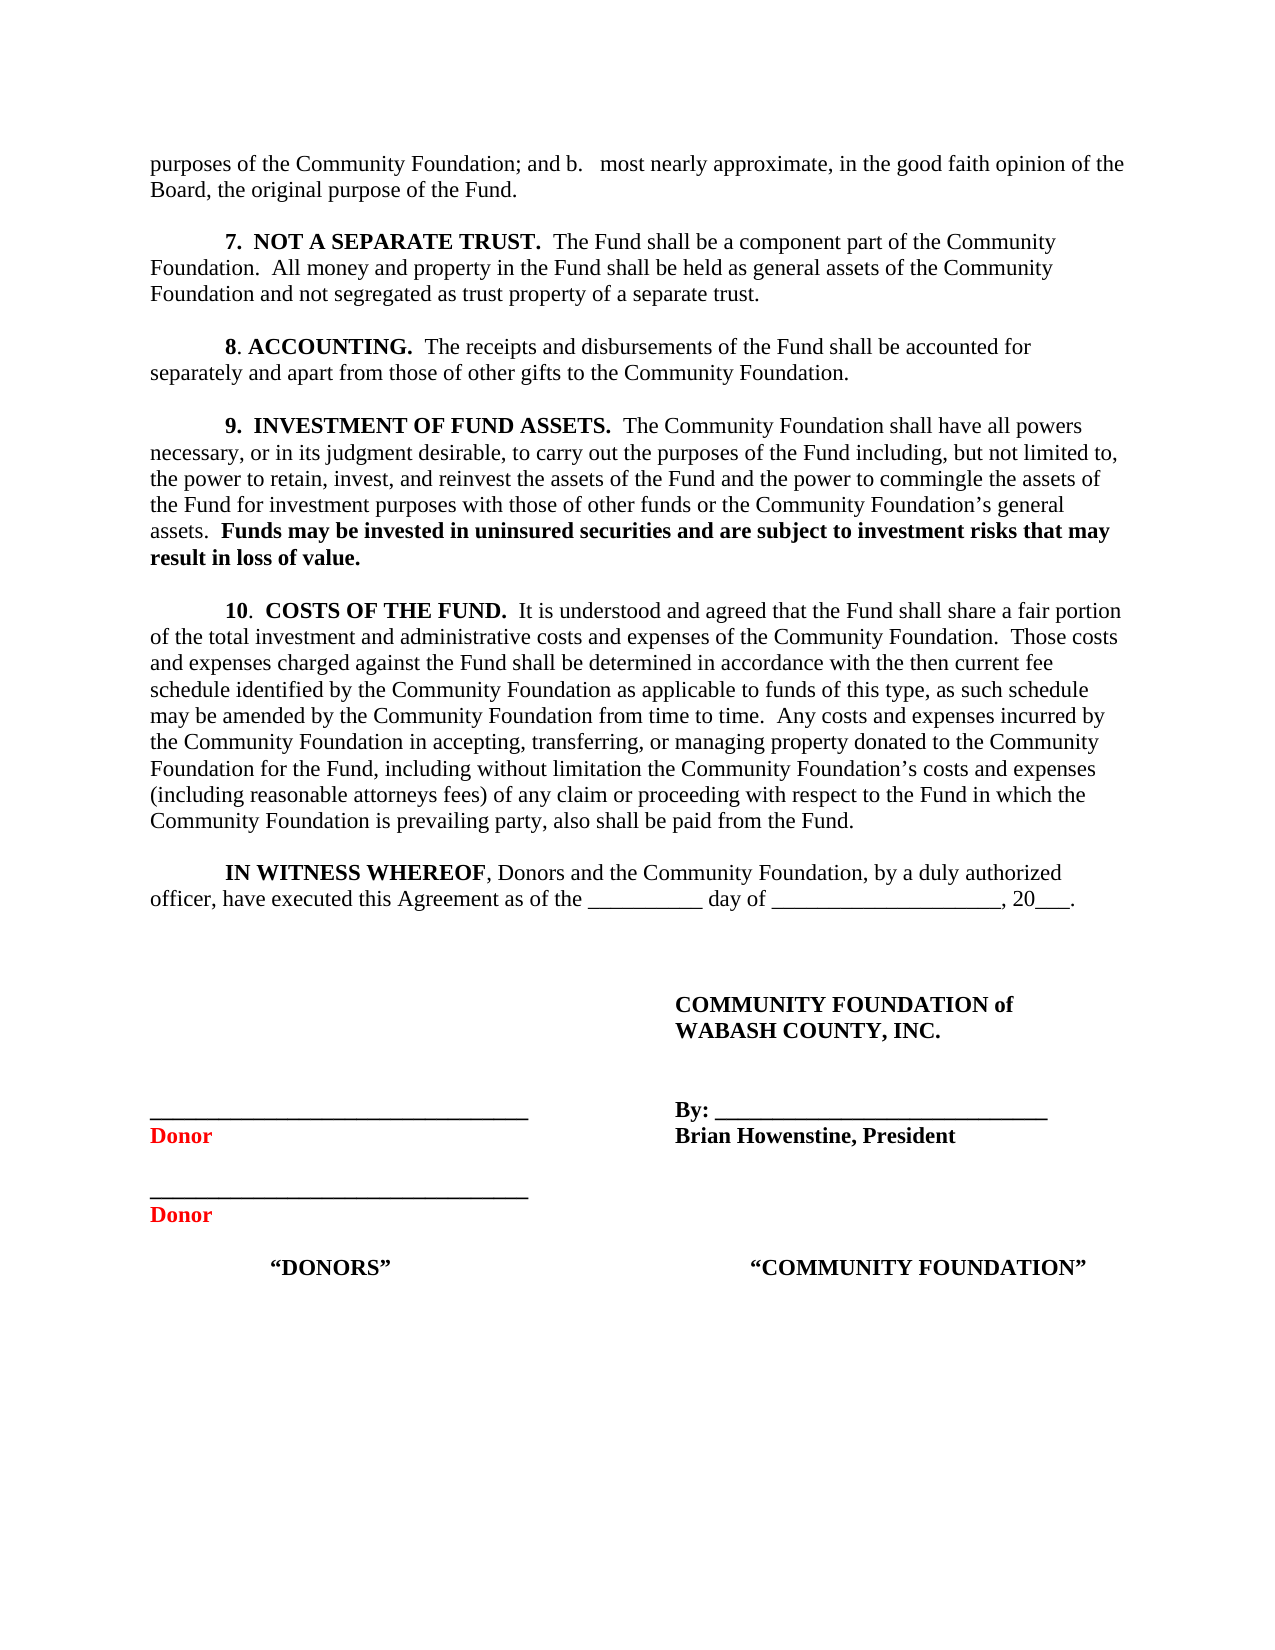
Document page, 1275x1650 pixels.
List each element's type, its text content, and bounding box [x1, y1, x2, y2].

text Donor [150, 1201, 1125, 1228]
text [150, 150, 1125, 203]
text 10. COSTS OF THE FUND. It is understood and agreed that the Fund shall share a fair portion of the total investment and administrative costs and expenses of the Community Foundation. Those costs and expenses charged against the Fund shall be determined in accordance with the then current fee schedule identified by the Community Foundation as applicable to funds of this type, as such schedule may be amended by the Community Foundation from time to time. Any costs and expenses incurred by the Community Foundation in accepting, transferring, or managing property donated to the Community Foundation for the Fund, including without limitation the Community Foundation’s costs and expenses (including reasonable attorneys fees) of any claim or proceeding with respect to the Fund in which the Community Foundation is prevailing party, also shall be paid from the Fund. [150, 597, 1125, 834]
text IN WITNESS WHEREOF, Donors and the Community Foundation, by a duly authorized officer, have executed this Agreement as of the __________ day of ____________________, 20___. [150, 859, 1125, 912]
text COMMUNITY FOUNDATION of [150, 991, 1125, 1017]
text _________________________________ By: _____________________________ [150, 1096, 1125, 1122]
text WABASH COUNTY, INC. [150, 1017, 1125, 1043]
text Donor Brian Howenstine, President [150, 1122, 1125, 1149]
text “DONORS” “COMMUNITY FOUNDATION” [150, 1254, 1125, 1281]
text 8. ACCOUNTING. The receipts and disbursements of the Fund shall be accounted for separately and apart from those of other gifts to the Community Foundation. [150, 333, 1125, 386]
text 9. INVESTMENT OF FUND ASSETS. The Community Foundation shall have all powers necessary, or in its judgment desirable, to carry out the purposes of the Fund including, but not limited to, the power to retain, invest, and reinvest the assets of the Fund and the power to commingle the assets of the Fund for investment purposes with those of other funds or the Community Foundation’s general assets. Funds may be invested in uninsured securities and are subject to investment risks that may result in loss of value. [150, 412, 1125, 570]
text 7. NOT A SEPARATE TRUST. The Fund shall be a component part of the Community Foundation. All money and property in the Fund shall be held as general assets of the Community Foundation and not segregated as trust property of a separate trust. [150, 228, 1125, 307]
text _________________________________ [150, 1175, 1125, 1201]
